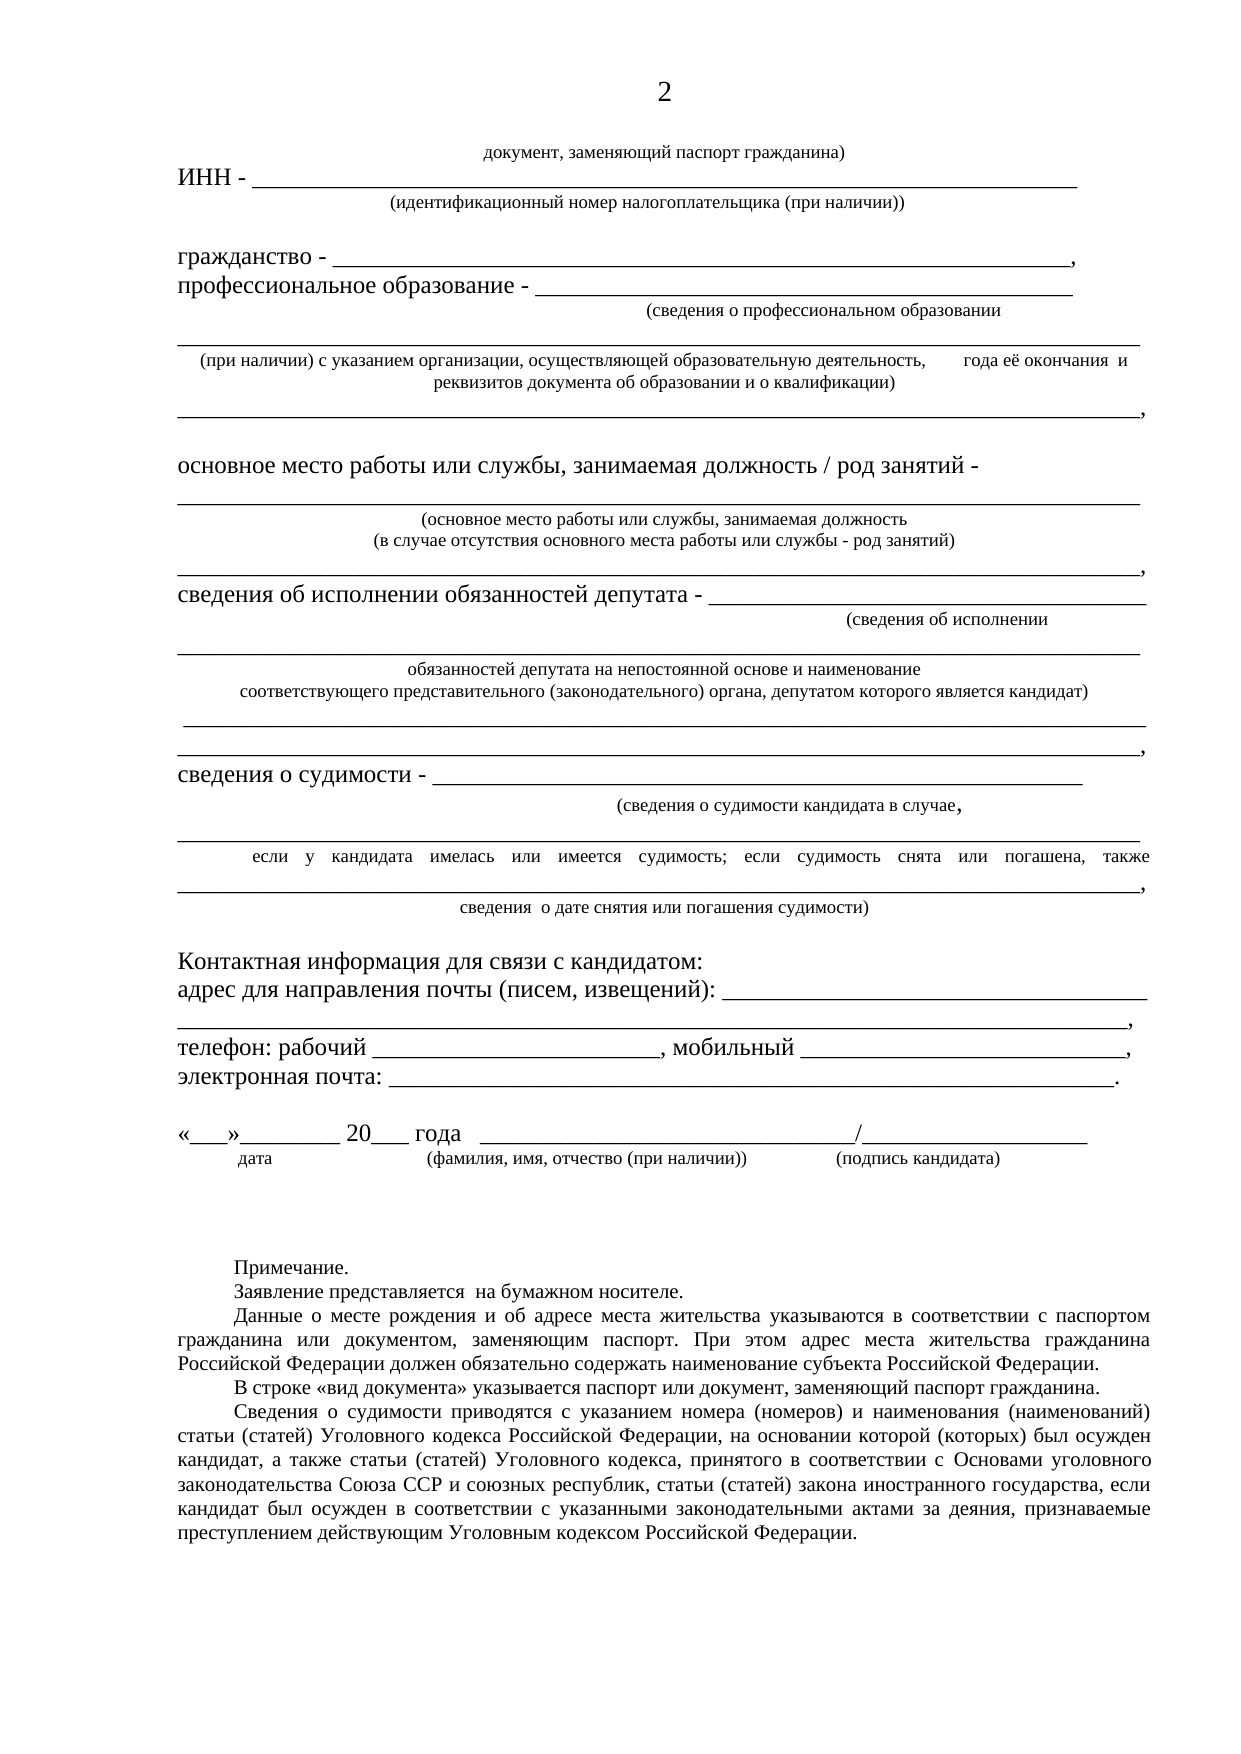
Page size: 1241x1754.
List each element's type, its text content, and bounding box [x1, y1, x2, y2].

text Сведения о судимости приводятся с указанием номера (номеров) и наименования (наименований) статьи (статей) Уголовного кодекса Российской Федерации, на основании которой (которых) был осужден кандидат, а также статьи (статей) Уголовного кодекса, принятого в соответствии с Основами уголовного законодательства Союза ССР и союзных республик, статьи (статей) закона иностранного государства, если кандидат был осужден в соответствии с указанными законодательными актами за деяния, признаваемые преступлением действующим Уголовным кодексом Российской Федерации. [177, 1399, 1152, 1544]
text Примечание. [177, 1255, 1152, 1279]
text сведения об исполнении обязанностей депутата - ___________________________________ [177, 579, 1152, 608]
text обязанностей депутата на непостоянной основе и наименование [177, 658, 1152, 680]
text электронная почта: __________________________________________________________. [177, 1061, 1152, 1089]
text если у кандидата имелась или имеется судимость; если судимость снята или погашена, также _____________________________________________________________________________, [177, 845, 1152, 896]
text (в случае отсутствия основного места работы или службы - род занятий) [177, 529, 1152, 551]
text (идентификационный номер налогоплательщика (при наличии)) [177, 191, 1152, 213]
text _____________________________________________________________________________, [177, 392, 1152, 421]
text _____________________________________________________________________________, [177, 730, 1152, 759]
text (сведения о судимости кандидата в случае, [177, 788, 1152, 816]
text документ, заменяющий паспорт гражданина) [177, 141, 1152, 162]
text (сведения об исполнении [177, 608, 1152, 629]
text соответствующего представительного (законодательного) органа, депутатом которого является кандидат) [177, 680, 1152, 701]
text «___»________ 20___ года ______________________________/__________________ [177, 1118, 1152, 1147]
text (сведения о профессиональном образовании [177, 299, 1152, 321]
text (основное место работы или службы, занимаемая должность [177, 507, 1152, 529]
text профессиональное образование - ___________________________________________ [177, 270, 1152, 299]
text основное место работы или службы, занимаемая должность / род занятий - [177, 450, 1152, 479]
text Данные о месте рождения и об адресе места жительства указываются в соответствии с паспортом гражданина или документом, заменяющим паспорт. При этом адрес места жительства гражданина Российской Федерации должен обязательно содержать наименование субъекта Российской Федерации. [177, 1303, 1152, 1375]
text телефон: рабочий _______________________, мобильный __________________________, [177, 1032, 1152, 1061]
text В строке «вид документа» указывается паспорт или документ, заменяющий паспорт гражданина. [177, 1375, 1152, 1399]
text _____________________________________________________________________________ [177, 629, 1152, 658]
text гражданство - ___________________________________________________________, [177, 241, 1152, 270]
text _____________________________________________________________________________, [177, 551, 1152, 579]
text (при наличии) с указанием организации, осуществляющей образовательную деятельность, года её окончания и реквизитов документа об образовании и о квалификации) [177, 349, 1152, 392]
text _____________________________________________________________________________ [177, 816, 1152, 845]
text сведения о дате снятия или погашения судимости) [177, 896, 1152, 917]
text Заявление представляется на бумажном носителе. [177, 1279, 1152, 1303]
text _____________________________________________________________________________ [177, 479, 1152, 507]
text _____________________________________________________________________________ [177, 701, 1152, 730]
text дата (фамилия, имя, отчество (при наличии)) (подпись кандидата) [177, 1147, 1152, 1169]
text сведения о судимости - ____________________________________________________ [177, 759, 1152, 788]
text Контактная информация для связи с кандидатом: [177, 946, 1152, 974]
text ИНН - __________________________________________________________________ [177, 162, 1152, 191]
text адрес для направления почты (писем, извещений): __________________________________ [177, 974, 1152, 1003]
text ____________________________________________________________________________, [177, 1003, 1152, 1032]
text _____________________________________________________________________________ [177, 321, 1152, 349]
